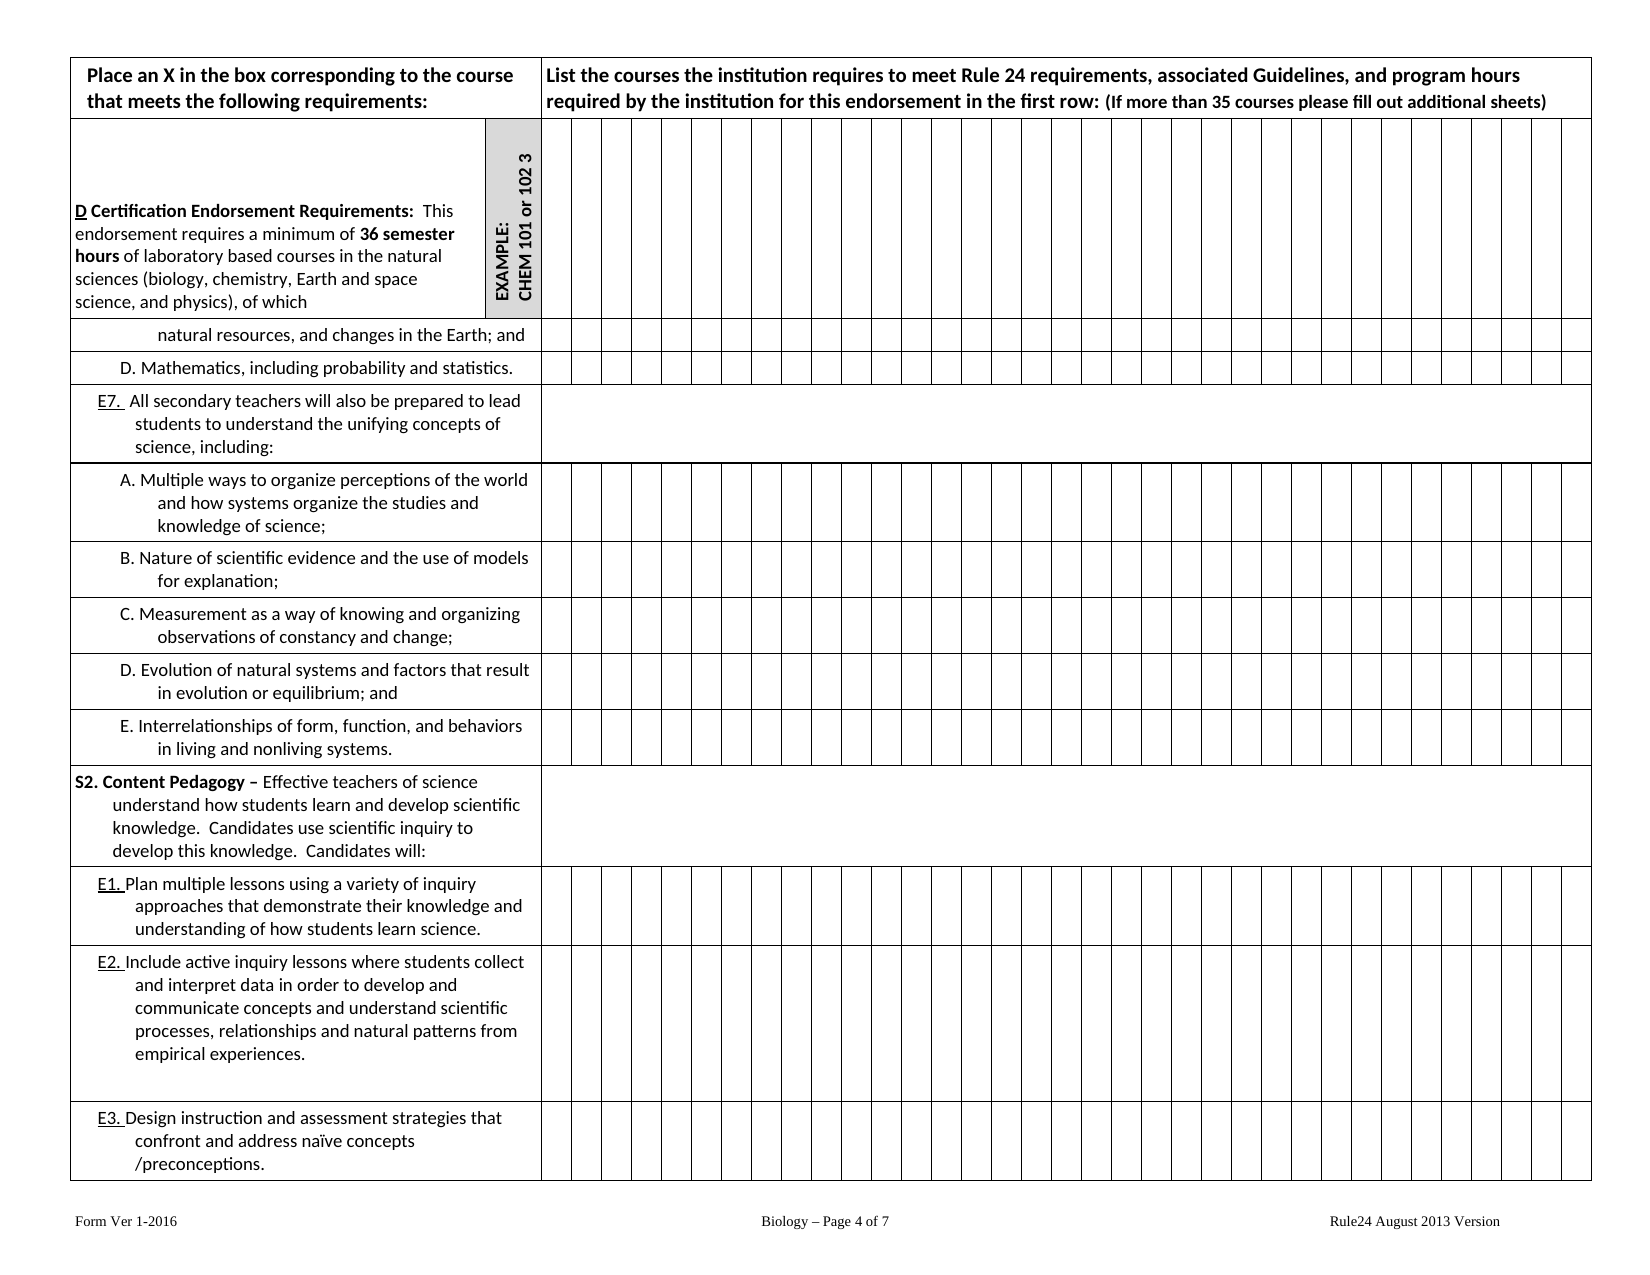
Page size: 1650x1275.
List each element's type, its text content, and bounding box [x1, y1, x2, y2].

table_cell [1502, 598, 1531, 653]
table_cell [932, 352, 961, 384]
table_cell [662, 352, 691, 384]
table_cell [812, 867, 841, 945]
table_cell [812, 119, 841, 318]
table_cell [812, 352, 841, 384]
table_cell [812, 464, 841, 541]
table_cell [842, 710, 871, 764]
table_cell [1502, 867, 1531, 945]
table_cell [542, 1102, 571, 1179]
table_cell [1052, 542, 1081, 597]
table_cell [1382, 319, 1411, 351]
table_cell [1412, 654, 1441, 709]
table_cell [842, 598, 871, 653]
table_cell [842, 542, 871, 597]
table_cell [1322, 710, 1351, 764]
table_cell [902, 352, 931, 384]
table_cell [1052, 319, 1081, 351]
table_cell [1202, 1102, 1231, 1179]
table_cell [1202, 654, 1231, 709]
table_cell [722, 867, 751, 945]
table_cell [1532, 946, 1561, 1101]
table_cell [1502, 542, 1531, 597]
table_cell [962, 654, 991, 709]
table_cell [1022, 119, 1051, 318]
table_cell [752, 946, 781, 1101]
table_cell [782, 867, 811, 945]
table_cell [1322, 654, 1351, 709]
table_header List the courses the institution requires to meet Rule 24 requirements, associated Guidelines, and program hours required by the institution for this endorsement in the first row: (If more than 35 courses please fill out additional sheets) [542, 58, 1591, 118]
table_cell [1382, 1102, 1411, 1179]
table_cell [1352, 598, 1381, 653]
table_cell [662, 119, 691, 318]
table_cell [1412, 867, 1441, 945]
table_cell [1172, 542, 1201, 597]
table_cell [782, 598, 811, 653]
table_cell [662, 319, 691, 351]
table_cell [872, 352, 901, 384]
table_cell [662, 598, 691, 653]
table_cell [1412, 1102, 1441, 1179]
table_cell [1322, 542, 1351, 597]
table_cell [1232, 464, 1261, 541]
table_cell [992, 654, 1021, 709]
table_cell [962, 119, 991, 318]
table_cell [602, 352, 631, 384]
table_cell [962, 710, 991, 764]
table_cell [902, 710, 931, 764]
table_cell [1442, 1102, 1471, 1179]
table_cell [602, 542, 631, 597]
table_cell [782, 352, 811, 384]
table_cell [1502, 654, 1531, 709]
table_cell [1412, 319, 1441, 351]
table_cell [1562, 867, 1591, 945]
table_cell [812, 1102, 841, 1179]
table_cell [632, 319, 661, 351]
table_cell [1232, 710, 1261, 764]
table_cell Evolution of natural systems and factors that result in evolution or equilibrium; and [71, 654, 541, 709]
table_cell [1532, 867, 1561, 945]
table_cell [1412, 119, 1441, 318]
table_cell [1172, 352, 1201, 384]
table_cell [1112, 946, 1141, 1101]
table_cell [752, 464, 781, 541]
table_cell [992, 352, 1021, 384]
table_cell [1052, 119, 1081, 318]
table_cell [812, 542, 841, 597]
table_cell [992, 1102, 1021, 1179]
table_cell [1112, 542, 1141, 597]
table_cell [1382, 352, 1411, 384]
table_cell [1052, 710, 1081, 764]
table_cell [1112, 1102, 1141, 1179]
table_cell [542, 319, 571, 351]
table_cell [932, 598, 961, 653]
table_cell [1322, 598, 1351, 653]
table_cell [992, 598, 1021, 653]
table_cell [722, 542, 751, 597]
table_cell [932, 867, 961, 945]
table_cell [542, 119, 571, 318]
table_cell [752, 867, 781, 945]
table_cell [752, 654, 781, 709]
table_cell [572, 710, 601, 764]
table_cell [632, 598, 661, 653]
table_cell [542, 464, 571, 541]
table_cell [902, 946, 931, 1101]
table_cell [1082, 654, 1111, 709]
table_cell [572, 464, 601, 541]
table_cell [1022, 352, 1051, 384]
table_cell [1262, 1102, 1291, 1179]
table_cell [1532, 542, 1561, 597]
table_cell [1232, 598, 1261, 653]
table_cell [1172, 867, 1201, 945]
table_cell [1292, 319, 1321, 351]
table_cell [1352, 867, 1381, 945]
table_cell [692, 119, 721, 318]
table_cell [872, 542, 901, 597]
table_cell [1202, 352, 1231, 384]
table_cell [1202, 542, 1231, 597]
table_cell [662, 1102, 691, 1179]
table_cell [542, 542, 571, 597]
table_cell [752, 710, 781, 764]
table_cell [932, 319, 961, 351]
table_cell [1202, 710, 1231, 764]
table_cell [722, 319, 751, 351]
table_cell [602, 119, 631, 318]
table_cell [902, 1102, 931, 1179]
table_cell [1472, 542, 1501, 597]
table_cell [1052, 598, 1081, 653]
table_cell [1472, 867, 1501, 945]
table_cell [842, 867, 871, 945]
table_cell [992, 319, 1021, 351]
table_cell [722, 654, 751, 709]
table_cell [782, 710, 811, 764]
table_cell [1352, 319, 1381, 351]
table_cell [872, 710, 901, 764]
table_cell [1202, 319, 1231, 351]
table_cell [1352, 119, 1381, 318]
table_cell [1202, 119, 1231, 318]
table_cell [842, 654, 871, 709]
table_cell [1262, 119, 1291, 318]
table_cell [722, 946, 751, 1101]
table_cell [1292, 1102, 1321, 1179]
table_cell [542, 352, 571, 384]
table_cell [722, 598, 751, 653]
table_cell [632, 119, 661, 318]
table_cell [1082, 1102, 1111, 1179]
table_cell [1022, 598, 1051, 653]
table_cell [1262, 710, 1291, 764]
table_cell [1082, 119, 1111, 318]
table_cell [572, 598, 601, 653]
table_cell [1322, 464, 1351, 541]
table_cell [872, 464, 901, 541]
table_cell [602, 710, 631, 764]
table_cell [842, 352, 871, 384]
table_cell [1082, 946, 1111, 1101]
table_cell [752, 598, 781, 653]
table_cell [632, 946, 661, 1101]
table_cell [1022, 710, 1051, 764]
table_cell [1112, 464, 1141, 541]
table_cell [1352, 464, 1381, 541]
table_cell EXAMPLE: CHEM 101 or 102 3 CR [486, 119, 541, 318]
table_cell [1532, 598, 1561, 653]
table_cell [1352, 352, 1381, 384]
table_cell [572, 319, 601, 351]
table_cell [1562, 352, 1591, 384]
table_cell [722, 119, 751, 318]
table_cell [1442, 710, 1471, 764]
table_cell [1232, 319, 1261, 351]
table_cell [932, 654, 961, 709]
table_cell [1532, 654, 1561, 709]
table_cell [1262, 654, 1291, 709]
table_cell [1562, 1102, 1591, 1179]
table_cell [1022, 946, 1051, 1101]
table_cell [1562, 710, 1591, 764]
table_cell [1502, 352, 1531, 384]
table_cell [602, 598, 631, 653]
table_cell [992, 710, 1021, 764]
table_cell [1532, 119, 1561, 318]
table_cell [662, 946, 691, 1101]
table_cell [782, 946, 811, 1101]
table_cell [1532, 319, 1561, 351]
table_cell [1412, 542, 1441, 597]
table_cell [752, 352, 781, 384]
table_cell [782, 464, 811, 541]
table_cell [692, 542, 721, 597]
table_cell Content Pedagogy – Effective teachers of science understand how students learn and develop scientific knowledge. Candidates use scientific inquiry to develop this knowledge. Candidates will: [71, 766, 541, 866]
table_cell [1232, 867, 1261, 945]
table_cell [1502, 710, 1531, 764]
table_cell [932, 1102, 961, 1179]
table_cell [662, 542, 691, 597]
table_cell [902, 542, 931, 597]
table_cell [602, 464, 631, 541]
table_cell [692, 946, 721, 1101]
table_header Place an X in the box corresponding to the course that meets the following requirements: [71, 58, 541, 118]
table_cell [902, 654, 931, 709]
table_cell [722, 464, 751, 541]
table_cell [1442, 946, 1471, 1101]
table_cell [1472, 946, 1501, 1101]
table_cell Earth and space sciences including energy and geochemical cycles, climate, oceans, weather, natural resources, and changes in the Earth; and [71, 319, 541, 351]
table_cell [1562, 319, 1591, 351]
table_cell [632, 1102, 661, 1179]
table_cell [872, 598, 901, 653]
table_cell [1352, 946, 1381, 1101]
table_cell [872, 119, 901, 318]
table_cell [1022, 464, 1051, 541]
table_cell [752, 319, 781, 351]
table_cell [1442, 598, 1471, 653]
table_cell [602, 867, 631, 945]
table_cell [1472, 352, 1501, 384]
table_cell [1352, 654, 1381, 709]
table_cell [962, 352, 991, 384]
table_cell [1442, 867, 1471, 945]
table_cell Plan multiple lessons using a variety of inquiry approaches that demonstrate their knowledge and understanding of how students learn science. [71, 867, 541, 945]
table_cell [1202, 867, 1231, 945]
table_cell [572, 542, 601, 597]
table_cell [902, 319, 931, 351]
table_cell [752, 119, 781, 318]
table_cell [1202, 464, 1231, 541]
table_cell [992, 946, 1021, 1101]
table_cell [932, 946, 961, 1101]
table_cell [1322, 319, 1351, 351]
table_cell [1352, 542, 1381, 597]
table_cell [1292, 598, 1321, 653]
table_cell [752, 542, 781, 597]
table_cell [1262, 542, 1291, 597]
table_cell [812, 598, 841, 653]
table_cell [662, 464, 691, 541]
table_cell [782, 542, 811, 597]
table_cell [782, 319, 811, 351]
table_cell [692, 598, 721, 653]
table_cell [1082, 867, 1111, 945]
table_cell [1532, 464, 1561, 541]
table_cell [752, 1102, 781, 1179]
table_cell Include active inquiry lessons where students collect and interpret data in order to develop and communicate concepts and understand scientific processes, relationships and natural patterns from empirical experiences. [71, 946, 541, 1101]
table_cell [542, 710, 571, 764]
table_cell [1262, 598, 1291, 653]
table_cell Interrelationships of form, function, and behaviors in living and nonliving systems. [71, 710, 541, 764]
table_cell [1412, 598, 1441, 653]
table_cell [1472, 654, 1501, 709]
table_cell [542, 654, 571, 709]
table_cell [842, 119, 871, 318]
table_cell [1322, 867, 1351, 945]
table_cell [902, 867, 931, 945]
table_cell [1562, 542, 1591, 597]
table_cell [1562, 119, 1591, 318]
table_cell [1052, 1102, 1081, 1179]
table_cell [1442, 319, 1471, 351]
table_cell Multiple ways to organize perceptions of the world and how systems organize the studies and knowledge of science; [71, 464, 541, 541]
table_cell [692, 710, 721, 764]
table_cell [1112, 352, 1141, 384]
table_cell [1382, 946, 1411, 1101]
table_cell [1292, 867, 1321, 945]
table_cell [1262, 946, 1291, 1101]
table_cell [1022, 1102, 1051, 1179]
table_cell [542, 385, 1591, 462]
table_cell [602, 946, 631, 1101]
table_cell [1232, 352, 1261, 384]
table_cell [1142, 119, 1171, 318]
table_cell [1082, 352, 1111, 384]
table_cell [1442, 542, 1471, 597]
table_cell [1412, 710, 1441, 764]
table_cell [1292, 119, 1321, 318]
table_cell [1172, 1102, 1201, 1179]
table_cell [872, 654, 901, 709]
table_cell [1172, 464, 1201, 541]
table_cell [1052, 654, 1081, 709]
table_cell [1232, 654, 1261, 709]
table_cell [1442, 654, 1471, 709]
table_cell [1202, 946, 1231, 1101]
table_cell [1562, 946, 1591, 1101]
table_cell [932, 710, 961, 764]
table_cell [1382, 710, 1411, 764]
table_cell [1382, 119, 1411, 318]
table_cell [1232, 542, 1261, 597]
table_cell [662, 710, 691, 764]
table_cell [632, 464, 661, 541]
table_cell [1142, 654, 1171, 709]
table_cell [962, 319, 991, 351]
table_cell [992, 867, 1021, 945]
table_cell [1052, 946, 1081, 1101]
table_cell [1082, 710, 1111, 764]
table_cell [842, 319, 871, 351]
table_cell [1112, 654, 1141, 709]
table_cell [1082, 319, 1111, 351]
table_cell [1172, 946, 1201, 1101]
table_cell [1532, 1102, 1561, 1179]
table_cell [1082, 464, 1111, 541]
table_cell [1472, 598, 1501, 653]
table_cell [1142, 710, 1171, 764]
table_cell [692, 464, 721, 541]
table_cell [1412, 464, 1441, 541]
table_cell [1172, 710, 1201, 764]
table_cell [1022, 542, 1051, 597]
table_cell [1412, 946, 1441, 1101]
table_cell [842, 464, 871, 541]
table_cell [1502, 946, 1531, 1101]
table_cell [1022, 319, 1051, 351]
table_cell [902, 598, 931, 653]
table_cell [1262, 319, 1291, 351]
table_cell [1232, 1102, 1261, 1179]
table_cell [962, 946, 991, 1101]
table_cell [572, 654, 601, 709]
table_cell [1172, 319, 1201, 351]
table_cell [842, 1102, 871, 1179]
table_cell [932, 464, 961, 541]
table_cell [1502, 319, 1531, 351]
table_cell [1112, 710, 1141, 764]
table_cell [782, 119, 811, 318]
table_cell [542, 598, 571, 653]
table_cell [1142, 542, 1171, 597]
table_cell [1382, 542, 1411, 597]
table_cell [692, 352, 721, 384]
table_cell [902, 119, 931, 318]
table_cell D Certification Endorsement Requirements: This endorsement requires a minimum of 36 semester hours of laboratory based courses in the natural sciences (biology, chemistry, Earth and space science, and physics), of which [71, 119, 485, 318]
table_cell [632, 352, 661, 384]
table_cell [1232, 946, 1261, 1101]
table_cell [1022, 654, 1051, 709]
table_cell [992, 542, 1021, 597]
table_cell [1382, 464, 1411, 541]
table_cell [1112, 319, 1141, 351]
table_cell [572, 119, 601, 318]
table_cell [872, 1102, 901, 1179]
table_cell [992, 464, 1021, 541]
table_cell [1502, 1102, 1531, 1179]
table_cell [962, 464, 991, 541]
table_cell [782, 1102, 811, 1179]
table_cell [1322, 352, 1351, 384]
table_cell [1172, 654, 1201, 709]
table_cell [1052, 352, 1081, 384]
table_cell [1562, 464, 1591, 541]
table_cell [542, 766, 1591, 866]
table_cell [1472, 710, 1501, 764]
table_cell [692, 867, 721, 945]
table_cell [1232, 119, 1261, 318]
table_cell [1352, 1102, 1381, 1179]
table_cell [1322, 1102, 1351, 1179]
table_cell [1262, 867, 1291, 945]
table_cell [602, 654, 631, 709]
table_cell All secondary teachers will also be prepared to lead students to understand the unifying concepts of science, including: [71, 385, 541, 462]
table_cell [1112, 119, 1141, 318]
table_cell [962, 867, 991, 945]
table_cell [1142, 1102, 1171, 1179]
table_cell Mathematics, including probability and statistics. [71, 352, 541, 384]
table_cell [1022, 867, 1051, 945]
table_cell [932, 542, 961, 597]
table_cell [632, 867, 661, 945]
table_cell [1562, 598, 1591, 653]
table_cell [1352, 710, 1381, 764]
table_cell [602, 319, 631, 351]
table_cell [1172, 598, 1201, 653]
table_cell [1052, 867, 1081, 945]
table_cell [572, 1102, 601, 1179]
table_cell [692, 654, 721, 709]
table_cell [662, 654, 691, 709]
table_cell [1502, 119, 1531, 318]
table_cell [1142, 867, 1171, 945]
table_cell [1112, 598, 1141, 653]
table_cell [722, 710, 751, 764]
table_cell [992, 119, 1021, 318]
table_cell [1142, 352, 1171, 384]
table_cell [692, 1102, 721, 1179]
table_cell [872, 319, 901, 351]
table_cell [872, 946, 901, 1101]
table_cell [1292, 654, 1321, 709]
table_cell Measurement as a way of knowing and organizing observations of constancy and change; [71, 598, 541, 653]
table_cell [1472, 1102, 1501, 1179]
table_cell [962, 598, 991, 653]
table_cell [722, 1102, 751, 1179]
table_cell [1112, 867, 1141, 945]
table_cell [1382, 654, 1411, 709]
table_cell [1322, 946, 1351, 1101]
table_cell [1142, 946, 1171, 1101]
table_cell [1082, 598, 1111, 653]
table_cell [1472, 119, 1501, 318]
table_cell [1292, 352, 1321, 384]
table_cell [572, 946, 601, 1101]
table_cell [812, 654, 841, 709]
table_cell [1262, 352, 1291, 384]
table_cell [812, 710, 841, 764]
table_cell [842, 946, 871, 1101]
table_cell [1322, 119, 1351, 318]
table_cell [1502, 464, 1531, 541]
table_cell [1412, 352, 1441, 384]
table_cell [1562, 654, 1591, 709]
table_cell Nature of scientific evidence and the use of models for explanation; [71, 542, 541, 597]
table_cell [1382, 867, 1411, 945]
table_cell [1442, 119, 1471, 318]
table_cell [902, 464, 931, 541]
table_cell [572, 867, 601, 945]
table_cell [1472, 464, 1501, 541]
table_cell [1202, 598, 1231, 653]
table_cell [782, 654, 811, 709]
table_cell [1142, 464, 1171, 541]
table_cell [1082, 542, 1111, 597]
table_cell [962, 1102, 991, 1179]
table_cell [812, 319, 841, 351]
table_cell [1142, 319, 1171, 351]
table_cell [1472, 319, 1501, 351]
table_cell [1442, 464, 1471, 541]
table_cell [1172, 119, 1201, 318]
table_cell [1292, 464, 1321, 541]
table_cell [1442, 352, 1471, 384]
table_cell [602, 1102, 631, 1179]
table_cell [962, 542, 991, 597]
table_cell [662, 867, 691, 945]
table_cell [1532, 352, 1561, 384]
table_cell [722, 352, 751, 384]
table_cell [932, 119, 961, 318]
table_cell [1292, 946, 1321, 1101]
table_cell [542, 867, 571, 945]
table_cell [1262, 464, 1291, 541]
table_cell [632, 710, 661, 764]
table_cell [812, 946, 841, 1101]
table_cell [1292, 542, 1321, 597]
table_cell [872, 867, 901, 945]
table_cell [1142, 598, 1171, 653]
table_cell [1382, 598, 1411, 653]
table_cell [692, 319, 721, 351]
table_cell [572, 352, 601, 384]
table_cell [1532, 710, 1561, 764]
table_cell [1052, 464, 1081, 541]
table_cell [632, 654, 661, 709]
table_cell [542, 946, 571, 1101]
table_cell Design instruction and assessment strategies that confront and address naïve concepts /preconceptions. [71, 1102, 541, 1179]
table_cell [632, 542, 661, 597]
table_cell [1292, 710, 1321, 764]
